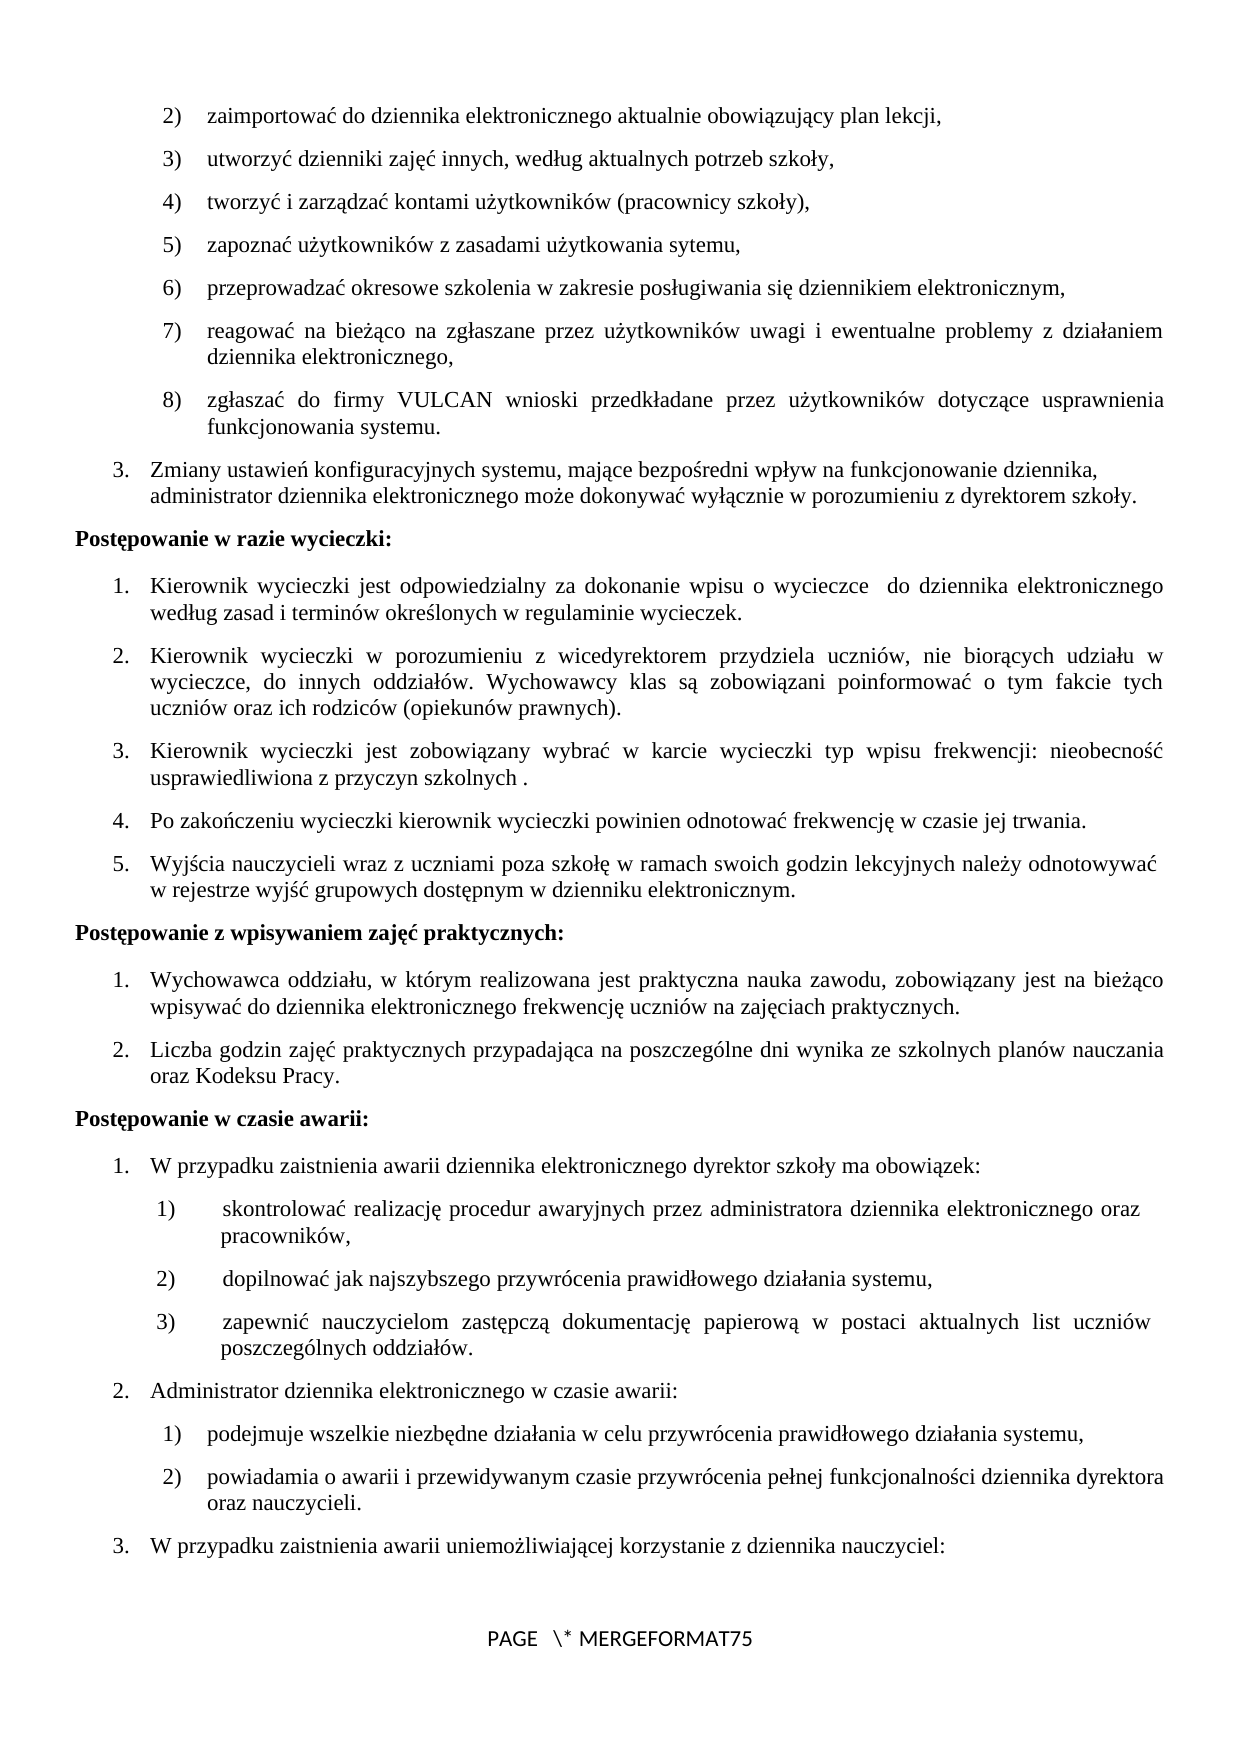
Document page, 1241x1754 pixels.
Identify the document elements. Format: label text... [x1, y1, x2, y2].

list zapewnić nauczycielom zastępczą dokumentację papierową w postaci aktualnych list uczniów poszczególnych oddziałów. [156, 1308, 1165, 1360]
list powiadamia o awarii i przewidywanym czasie przywrócenia pełnej funkcjonalności dziennika dyrektora oraz nauczycieli. [162, 1463, 1165, 1516]
list przeprowadzać okresowe szkolenia w zakresie posługiwania się dziennikiem elektronicznym, [162, 274, 1165, 300]
list Kierownik wycieczki jest zobowiązany wybrać w karcie wycieczki typ wpisu frekwencji: nieobecność usprawiedliwiona z przyczyn szkolnych . [112, 737, 1165, 790]
list tworzyć i zarządzać kontami użytkowników (pracownicy szkoły), [162, 188, 1165, 214]
list dopilnować jak najszybszego przywrócenia prawidłowego działania systemu, [156, 1265, 1165, 1291]
text Postępowanie w czasie awarii: [75, 1105, 1165, 1131]
list zgłaszać do firmy VULCAN wnioski przedkładane przez użytkowników dotyczące usprawnienia funkcjonowania systemu. [162, 386, 1165, 439]
list zaimportować do dziennika elektronicznego aktualnie obowiązujący plan lekcji, [162, 102, 1165, 128]
list Kierownik wycieczki jest odpowiedzialny za dokonanie wpisu o wycieczce do dziennika elektronicznego według zasad i terminów określonych w regulaminie wycieczek. [112, 572, 1165, 625]
list Po zakończeniu wycieczki kierownik wycieczki powinien odnotować frekwencję w czasie jej trwania. [112, 807, 1165, 833]
list skontrolować realizację procedur awaryjnych przez administratora dziennika elektronicznego oraz pracowników, [156, 1195, 1165, 1248]
text Postępowanie z wpisywaniem zajęć praktycznych: [75, 919, 1165, 946]
list zapoznać użytkowników z zasadami użytkowania sytemu, [162, 231, 1165, 257]
list Kierownik wycieczki w porozumieniu z wicedyrektorem przydziela uczniów, nie biorących udziału w wycieczce, do innych oddziałów. Wychowawcy klas są zobowiązani poinformować o tym fakcie tych uczniów oraz ich rodziców (opiekunów prawnych). [112, 642, 1165, 721]
list Wyjścia nauczycieli wraz z uczniami poza szkołę w ramach swoich godzin lekcyjnych należy odnotowywać w rejestrze wyjść grupowych dostępnym w dzienniku elektronicznym. [112, 850, 1165, 902]
list podejmuje wszelkie niezbędne działania w celu przywrócenia prawidłowego działania systemu, [162, 1420, 1165, 1446]
list Administrator dziennika elektronicznego w czasie awarii: [112, 1377, 1165, 1403]
list reagować na bieżąco na zgłaszane przez użytkowników uwagi i ewentualne problemy z działaniem dziennika elektronicznego, [162, 317, 1165, 370]
list utworzyć dzienniki zajęć innych, według aktualnych potrzeb szkoły, [162, 145, 1165, 171]
list Zmiany ustawień konfiguracyjnych systemu, mające bezpośredni wpływ na funkcjonowanie dziennika, administrator dziennika elektronicznego może dokonywać wyłącznie w porozumieniu z dyrektorem szkoły. [112, 456, 1165, 508]
list W przypadku zaistnienia awarii dziennika elektronicznego dyrektor szkoły ma obowiązek: [112, 1152, 1165, 1179]
text Postępowanie w razie wycieczki: [75, 525, 1165, 551]
list Wychowawca oddziału, w którym realizowana jest praktyczna nauka zawodu, zobowiązany jest na bieżąco wpisywać do dziennika elektronicznego frekwencję uczniów na zajęciach praktycznych. [112, 966, 1165, 1019]
list W przypadku zaistnienia awarii uniemożliwiającej korzystanie z dziennika nauczyciel: [112, 1532, 1165, 1559]
list Liczba godzin zajęć praktycznych przypadająca na poszczególne dni wynika ze szkolnych planów nauczania oraz Kodeksu Pracy. [112, 1036, 1165, 1088]
